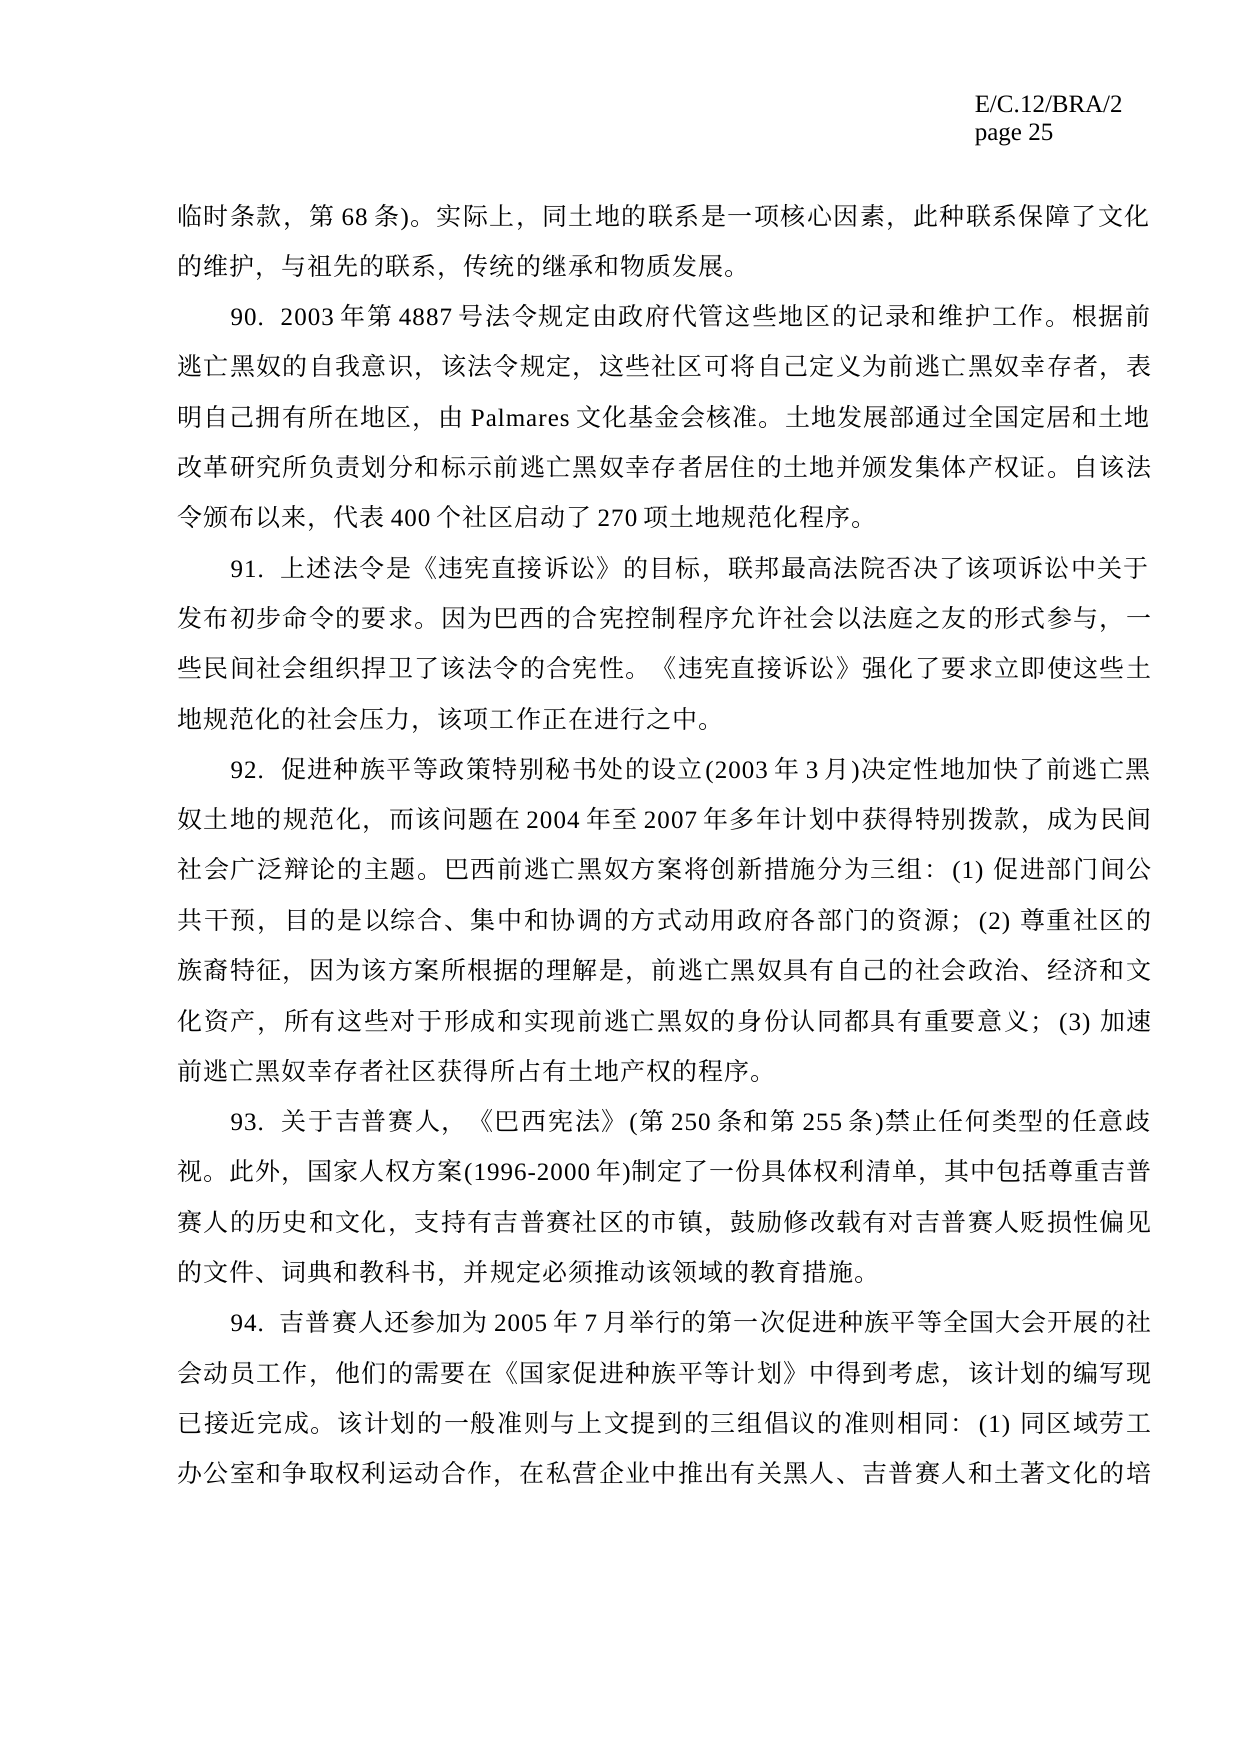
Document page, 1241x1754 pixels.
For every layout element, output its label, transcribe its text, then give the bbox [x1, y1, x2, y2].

text 91. 上述法令是《违宪直接诉讼》的目标，联邦最高法院否决了该项诉讼中关于发布初步命令的要求。因为巴西的合宪控制程序允许社会以法庭之友的形式参与，一些民间社会组织捍卫了该法令的合宪性。《违宪直接诉讼》强化了要求立即使这些土地规范化的社会压力，该项工作正在进行之中。 [177, 548, 1152, 735]
text 93. 关于吉普赛人，《巴西宪法》(第250条和第255条)禁止任何类型的任意歧视。此外，国家人权方案(1996-2000年)制定了一份具体权利清单，其中包括尊重吉普赛人的历史和文化，支持有吉普赛社区的市镇，鼓励修改载有对吉普赛人贬损性偏见的文件、词典和教科书，并规定必须推动该领域的教育措施。 [177, 1102, 1152, 1289]
text 92. 促进种族平等政策特别秘书处的设立(2003年3月)决定性地加快了前逃亡黑奴土地的规范化，而该问题在2004年至2007年多年计划中获得特别拨款，成为民间社会广泛辩论的主题。巴西前逃亡黑奴方案将创新措施分为三组：(1) 促进部门间公共干预，目的是以综合、集中和协调的方式动用政府各部门的资源；(2) 尊重社区的族裔特征，因为该方案所根据的理解是，前逃亡黑奴具有自己的社会政治、经济和文化资产，所有这些对于形成和实现前逃亡黑奴的身份认同都具有重要意义；(3) 加速前逃亡黑奴幸存者社区获得所占有土地产权的程序。 [177, 749, 1152, 1087]
text 89. 《宪法》(第216条第5款)委托政府管理同前逃亡黑奴有关的所有文件和历史遗址，为居住在这些土地上的前逃亡黑奴后裔颁发这些土地的产权证(《联邦宪法》，临时条款，第68条)。实际上，同土地的联系是一项核心因素，此种联系保障了文化的维护，与祖先的联系，传统的继承和物质发展。 [177, 196, 1152, 282]
text 90. 2003年第4887号法令规定由政府代管这些地区的记录和维护工作。根据前逃亡黑奴的自我意识，该法令规定，这些社区可将自己定义为前逃亡黑奴幸存者，表明自己拥有所在地区，由Palmares文化基金会核准。土地发展部通过全国定居和土地改革研究所负责划分和标示前逃亡黑奴幸存者居住的土地并颁发集体产权证。自该法令颁布以来，代表400个社区启动了270项土地规范化程序。 [177, 297, 1152, 534]
